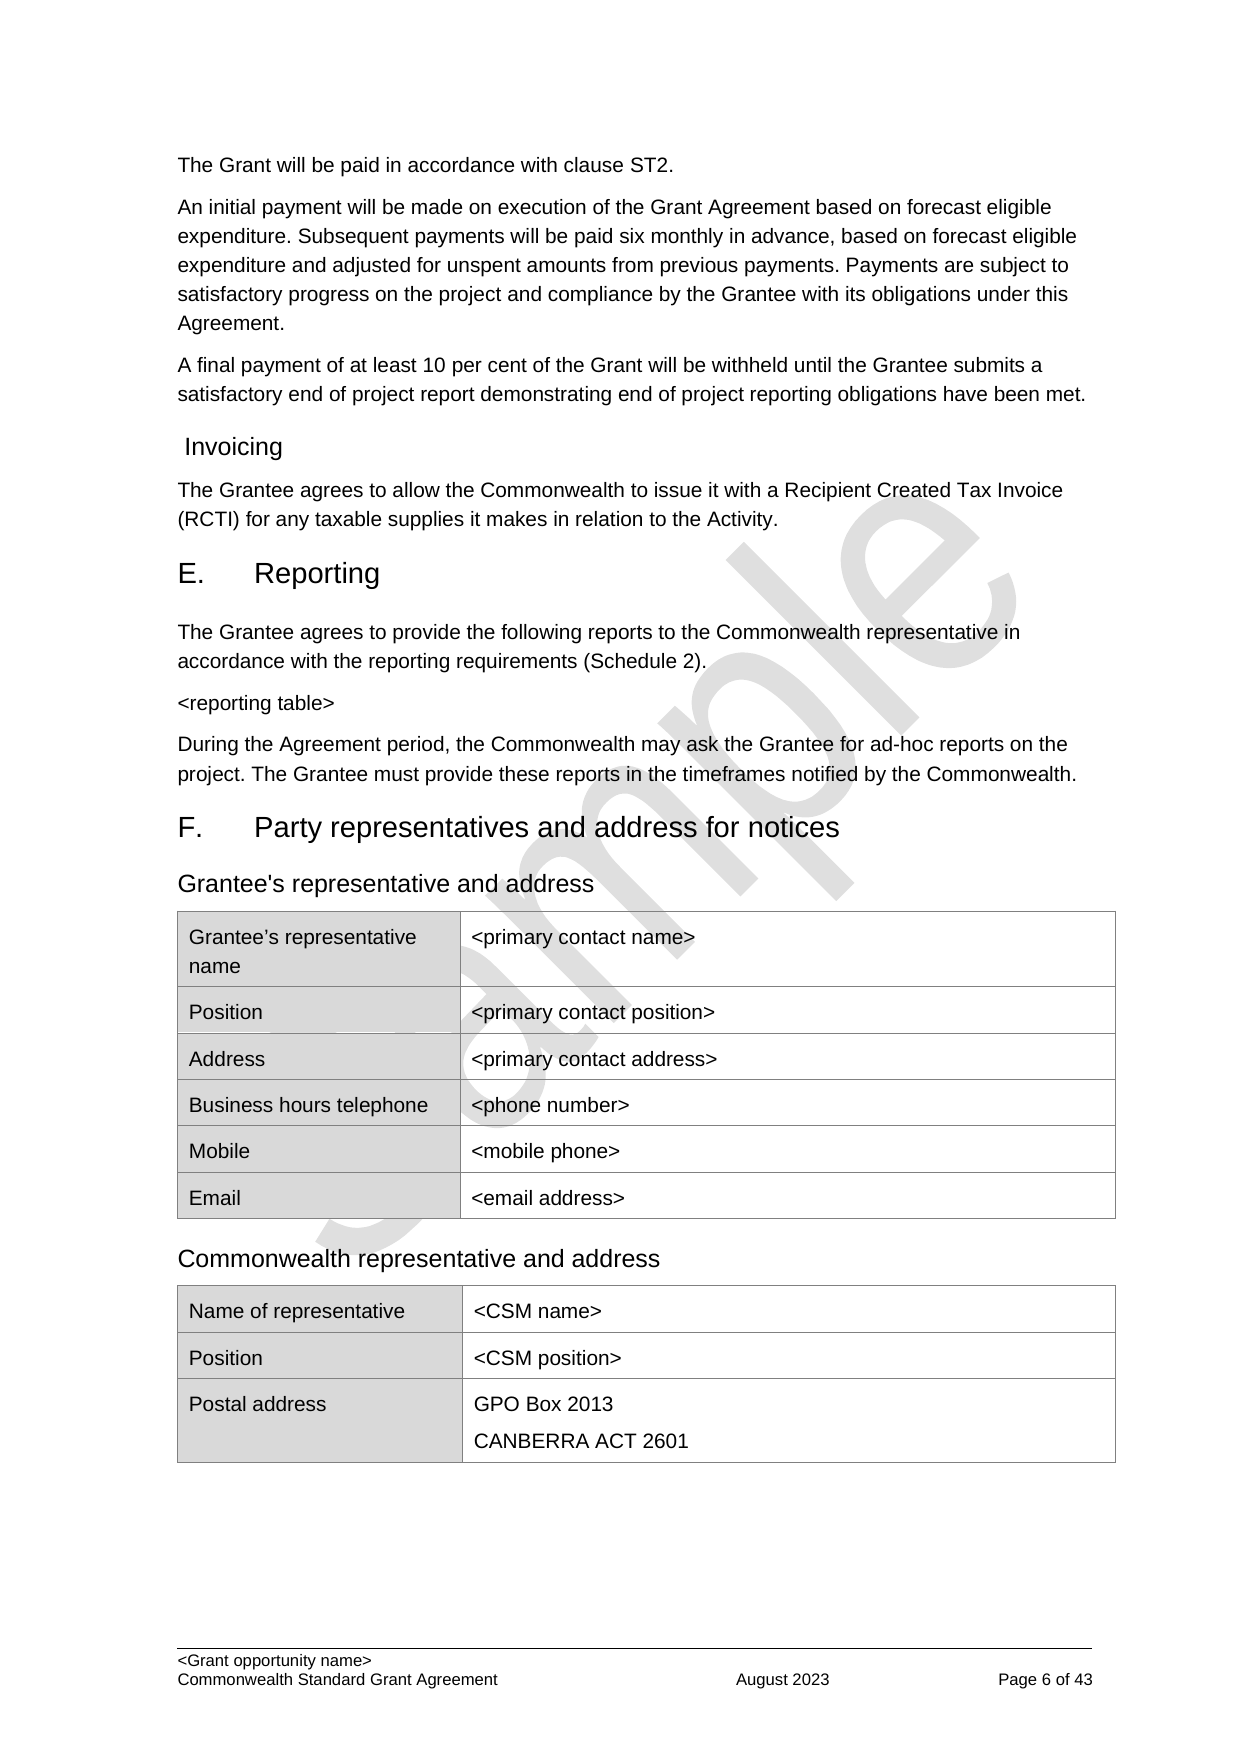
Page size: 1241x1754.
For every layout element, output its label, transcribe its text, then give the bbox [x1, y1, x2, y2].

table_header Grantee’s representative name [178, 912, 460, 986]
table_cell Position [178, 987, 460, 1032]
table_cell Address [178, 1034, 460, 1079]
text The Grant will be paid in accordance with clause ST2. [177, 148, 1092, 177]
table_cell Business hours telephone [178, 1080, 460, 1125]
table_cell Mobile [178, 1126, 460, 1172]
subtitle Party representatives and address for notices [177, 810, 1092, 844]
table_cell <phone number> [461, 1080, 1115, 1125]
text An initial payment will be made on execution of the Grant Agreement based on forecast eligible expenditure. Subsequent payments will be paid six monthly in advance, based on forecast eligible expenditure and adjusted for unspent amounts from previous payments. Payments are subject to satisfactory progress on the project and compliance by the Grantee with its obligations under this Agreement. [177, 189, 1092, 335]
subtitle Commonwealth representative and address [177, 1243, 1092, 1273]
table_cell Postal address [178, 1379, 462, 1462]
table_cell GPO Box 2013 CANBERRA ACT 2601 [463, 1379, 1115, 1462]
text <reporting table> [177, 685, 1092, 714]
table_header <primary contact name> [461, 912, 1115, 986]
table_header <CSM name> [463, 1286, 1115, 1331]
text During the Agreement period, the Commonwealth may ask the Grantee for ad-hoc reports on the project. The Grantee must provide these reports in the timeframes notified by the Commonwealth. [177, 727, 1092, 785]
text A final payment of at least 10 per cent of the Grant will be withheld until the Grantee submits a satisfactory end of project report demonstrating end of project reporting obligations have been met. [177, 348, 1092, 406]
subtitle Reporting [177, 556, 1092, 589]
table_header Name of representative [178, 1286, 462, 1331]
table_cell <email address> [461, 1173, 1115, 1218]
table_cell <primary contact address> [461, 1034, 1115, 1079]
text The Grantee agrees to provide the following reports to the Commonwealth representative in accordance with the reporting requirements (Schedule 2). [177, 614, 1092, 673]
subtitle Grantee's representative and address [177, 869, 1092, 898]
table_cell Position [178, 1333, 462, 1378]
table_cell <primary contact position> [461, 987, 1115, 1032]
subtitle Invoicing [177, 431, 1092, 460]
text The Grantee agrees to allow the Commonwealth to issue it with a Recipient Created Tax Invoice (RCTI) for any taxable supplies it makes in relation to the Activity. [177, 473, 1092, 531]
table_cell <mobile phone> [461, 1126, 1115, 1172]
table_cell <CSM position> [463, 1333, 1115, 1378]
table_cell Email [178, 1173, 460, 1218]
